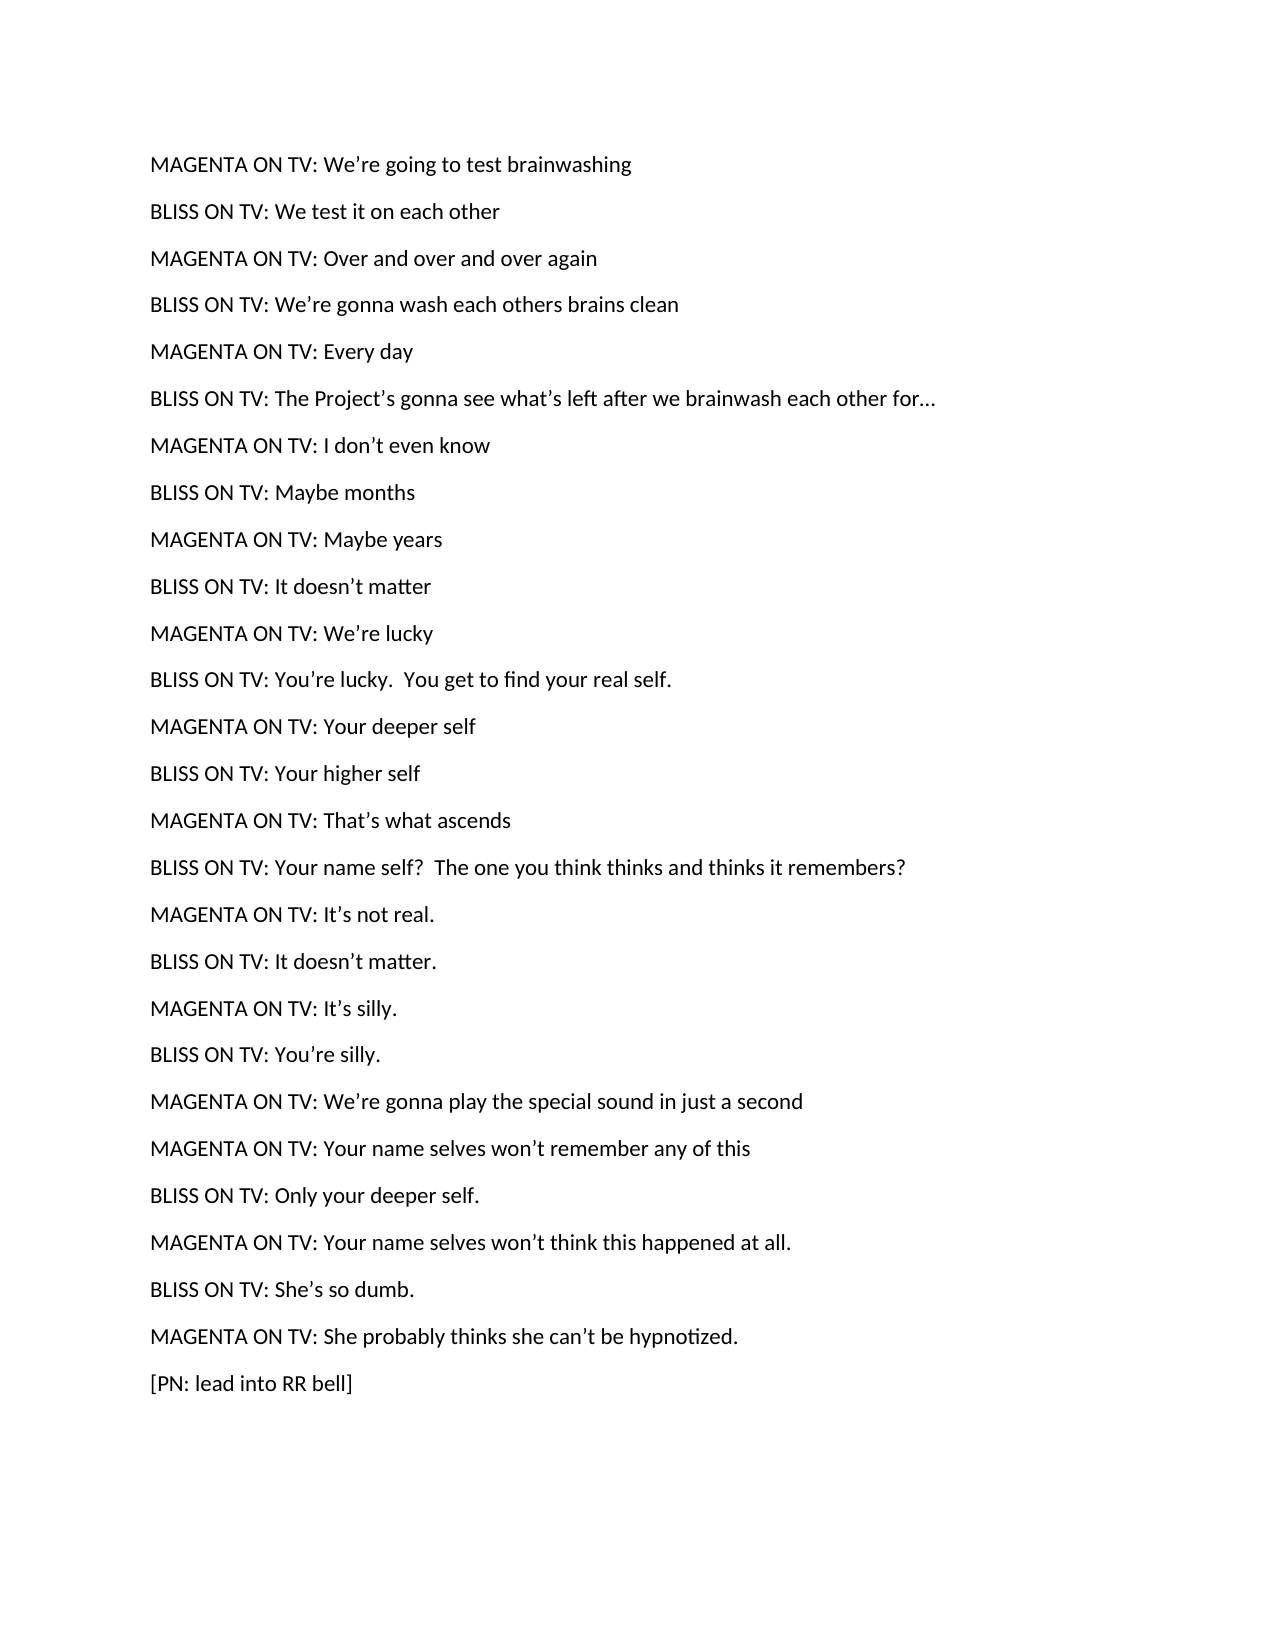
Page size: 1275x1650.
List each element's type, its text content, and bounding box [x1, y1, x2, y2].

text MAGENTA ON TV: Maybe years [150, 525, 1125, 553]
text MAGENTA ON TV: Your name selves won’t remember any of this [150, 1134, 1125, 1162]
text BLISS ON TV: It doesn’t matter. [150, 947, 1125, 975]
text BLISS ON TV: We’re gonna wash each others brains clean [150, 291, 1125, 319]
text MAGENTA ON TV: That’s what ascends [150, 806, 1125, 834]
text [PN: lead into RR bell] [150, 1369, 1125, 1397]
text BLISS ON TV: You’re lucky. You get to find your real self. [150, 666, 1125, 694]
text MAGENTA ON TV: She probably thinks she can’t be hypnotized. [150, 1322, 1125, 1350]
text MAGENTA ON TV: Your name selves won’t think this happened at all. [150, 1228, 1125, 1256]
text MAGENTA ON TV: Every day [150, 337, 1125, 366]
text MAGENTA ON TV: We’re lucky [150, 619, 1125, 647]
text MAGENTA ON TV: It’s not real. [150, 900, 1125, 928]
text MAGENTA ON TV: I don’t even know [150, 431, 1125, 459]
text MAGENTA ON TV: Over and over and over again [150, 244, 1125, 272]
text MAGENTA ON TV: It’s silly. [150, 994, 1125, 1022]
text BLISS ON TV: The Project’s gonna see what’s left after we brainwash each other for… [150, 384, 1125, 412]
text MAGENTA ON TV: We’re gonna play the special sound in just a second [150, 1087, 1125, 1116]
text BLISS ON TV: She’s so dumb. [150, 1275, 1125, 1303]
text BLISS ON TV: You’re silly. [150, 1041, 1125, 1069]
text BLISS ON TV: Maybe months [150, 478, 1125, 506]
text MAGENTA ON TV: We’re going to test brainwashing [150, 150, 1125, 178]
text BLISS ON TV: It doesn’t matter [150, 572, 1125, 600]
text BLISS ON TV: We test it on each other [150, 197, 1125, 225]
text MAGENTA ON TV: Your deeper self [150, 712, 1125, 741]
text BLISS ON TV: Your name self? The one you think thinks and thinks it remembers? [150, 853, 1125, 881]
text BLISS ON TV: Only your deeper self. [150, 1181, 1125, 1209]
text BLISS ON TV: Your higher self [150, 759, 1125, 787]
